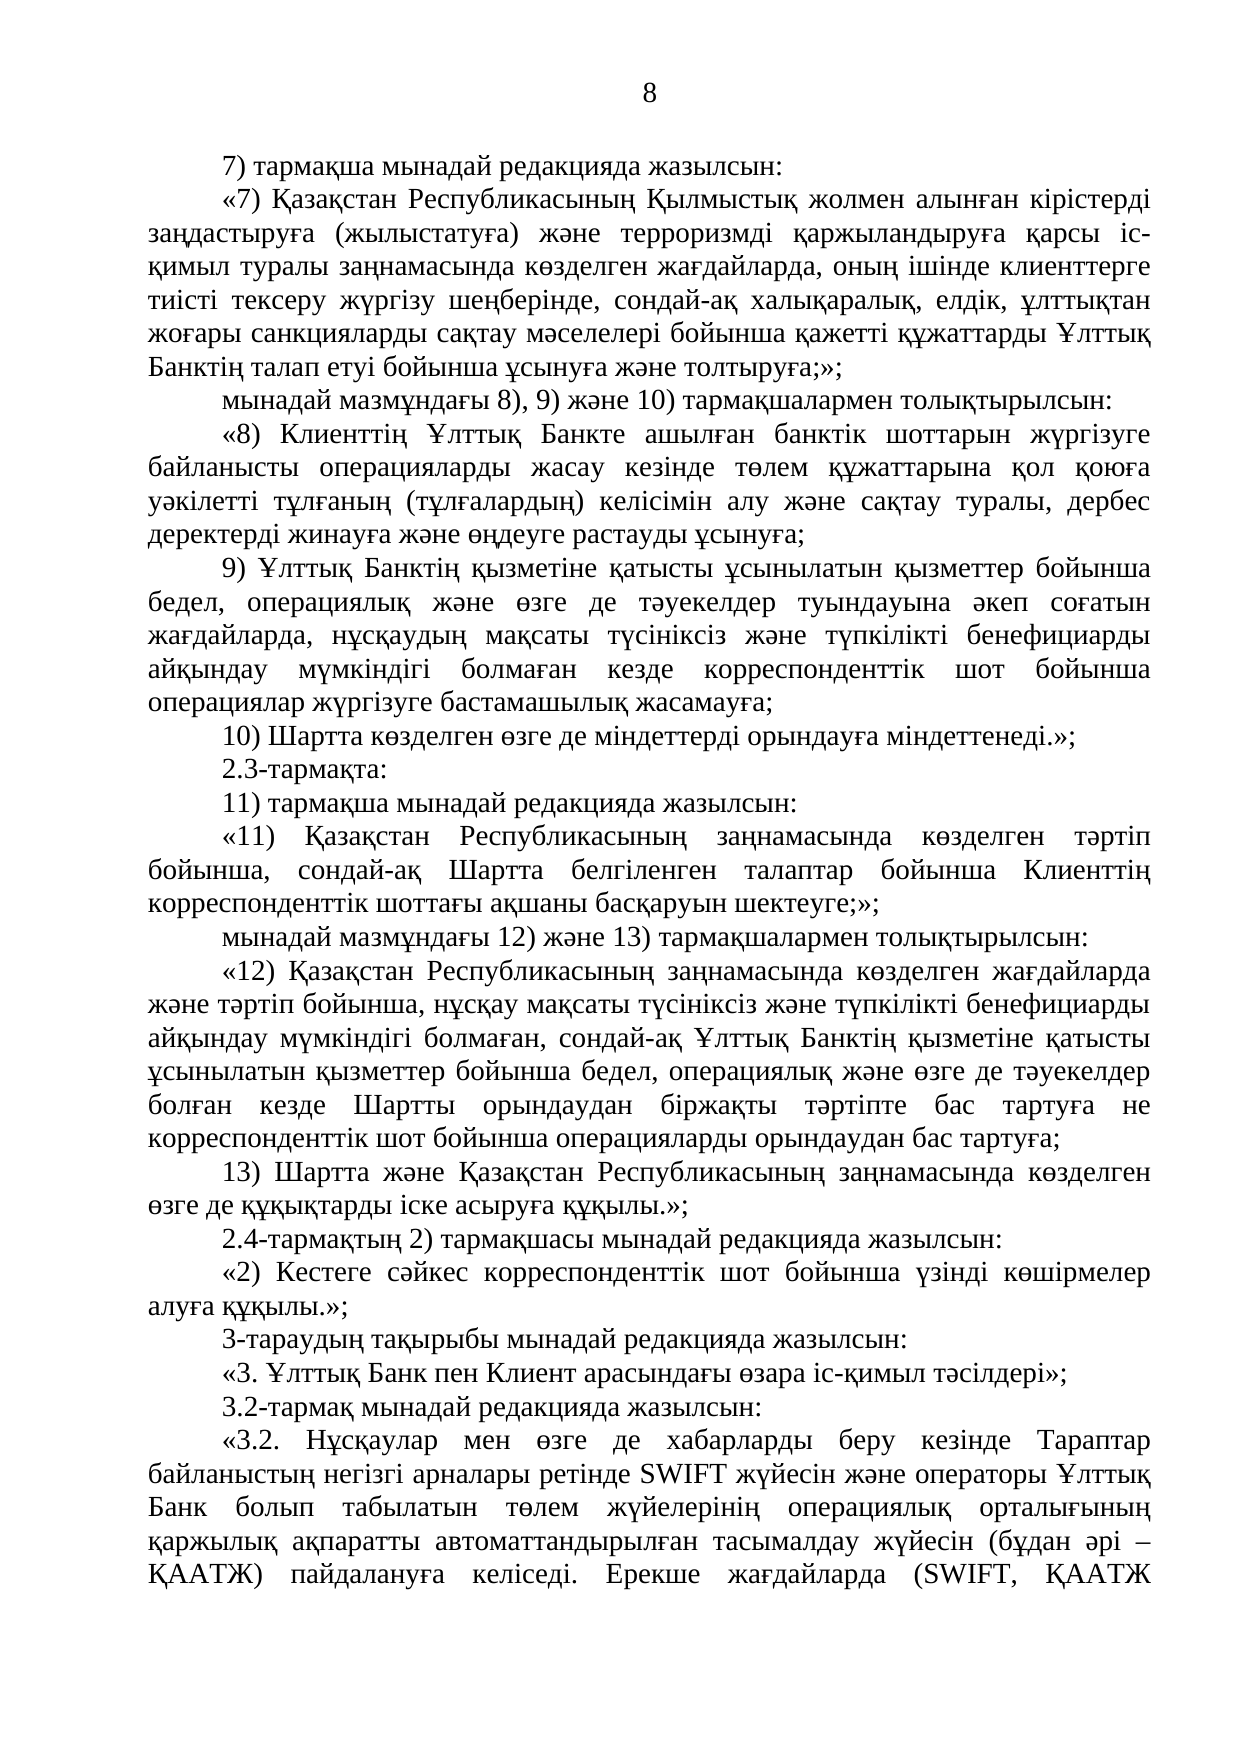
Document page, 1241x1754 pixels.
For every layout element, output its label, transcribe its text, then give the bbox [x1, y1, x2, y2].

text «2) Кестеге сәйкес корреспонденттік шот бойынша үзінді көшірмелер алуға құқылы.»; [148, 1254, 1152, 1322]
text 11) тармақша мынадай редакцияда жазылсын: [148, 785, 1152, 818]
text 10) Шартта көзделген өзге де міндеттерді орындауға міндеттенеді.»; [148, 718, 1152, 751]
text мынадай мазмұндағы 8), 9) және 10) тармақшалармен толықтырылсын: [148, 382, 1152, 416]
text 2.3-тармақта: [148, 751, 1152, 785]
text 3.2-тармақ мынадай редакцияда жазылсын: [148, 1389, 1152, 1422]
text 7) тармақша мынадай редакцияда жазылсын: [148, 148, 1152, 181]
text «7) Қазақстан Республикасының Қылмыстық жолмен алынған кірістерді заңдастыруға (жылыстатуға) және терроризмді қаржыландыруға қарсы іс-қимыл туралы заңнамасында көзделген жағдайларда, оның ішінде клиенттерге тиісті тексеру жүргізу шеңберінде, сондай-ақ халықаралық, елдік, ұлттықтан жоғары санкцияларды сақтау мәселелері бойынша қажетті құжаттарды Ұлттық Банктің талап етуі бойынша ұсынуға және толтыруға;»; [148, 181, 1152, 382]
text «3. Ұлттық Банк пен Клиент арасындағы өзара іс-қимыл тәсілдері»; [148, 1355, 1152, 1389]
text «12) Қазақстан Республикасының заңнамасында көзделген жағдайларда және тәртіп бойынша, нұсқау мақсаты түсініксіз және түпкілікті бенефициарды айқындау мүмкіндігі болмаған, сондай-ақ Ұлттық Банктің қызметіне қатысты ұсынылатын қызметтер бойынша бедел, операциялық және өзге де тәуекелдер болған кезде Шартты орындаудан біржақты тәртіпте бас тартуға не корреспонденттік шот бойынша операцияларды орындаудан бас тартуға; [148, 953, 1152, 1154]
text мынадай мазмұндағы 12) және 13) тармақшалармен толықтырылсын: [148, 919, 1152, 953]
text «8) Клиенттің Ұлттық Банкте ашылған банктік шоттарын жүргізуге байланысты операцияларды жасау кезінде төлем құжаттарына қол қоюға уәкілетті тұлғаның (тұлғалардың) келісімін алу және сақтау туралы, дербес деректерді жинауға және өңдеуге растауды ұсынуға; [148, 416, 1152, 550]
text «11) Қазақстан Республикасының заңнамасында көзделген тәртіп бойынша, сондай-ақ Шартта белгіленген талаптар бойынша Клиенттің корреспонденттік шоттағы ақшаны басқаруын шектеуге;»; [148, 818, 1152, 919]
text 2.4-тармақтың 2) тармақшасы мынадай редакцияда жазылсын: [148, 1221, 1152, 1254]
text 9) Ұлттық Банктің қызметіне қатысты ұсынылатын қызметтер бойынша бедел, операциялық және өзге де тәуекелдер туындауына әкеп соғатын жағдайларда, нұсқаудың мақсаты түсініксіз және түпкілікті бенефициарды айқындау мүмкіндігі болмаған кезде корреспонденттік шот бойынша операциялар жүргізуге бастамашылық жасамауға; [148, 550, 1152, 718]
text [148, 1422, 1152, 1590]
text 3-тараудың тақырыбы мынадай редакцияда жазылсын: [148, 1322, 1152, 1355]
text 13) Шартта және Қазақстан Республикасының заңнамасында көзделген өзге де құқықтарды іске асыруға құқылы.»; [148, 1154, 1152, 1221]
